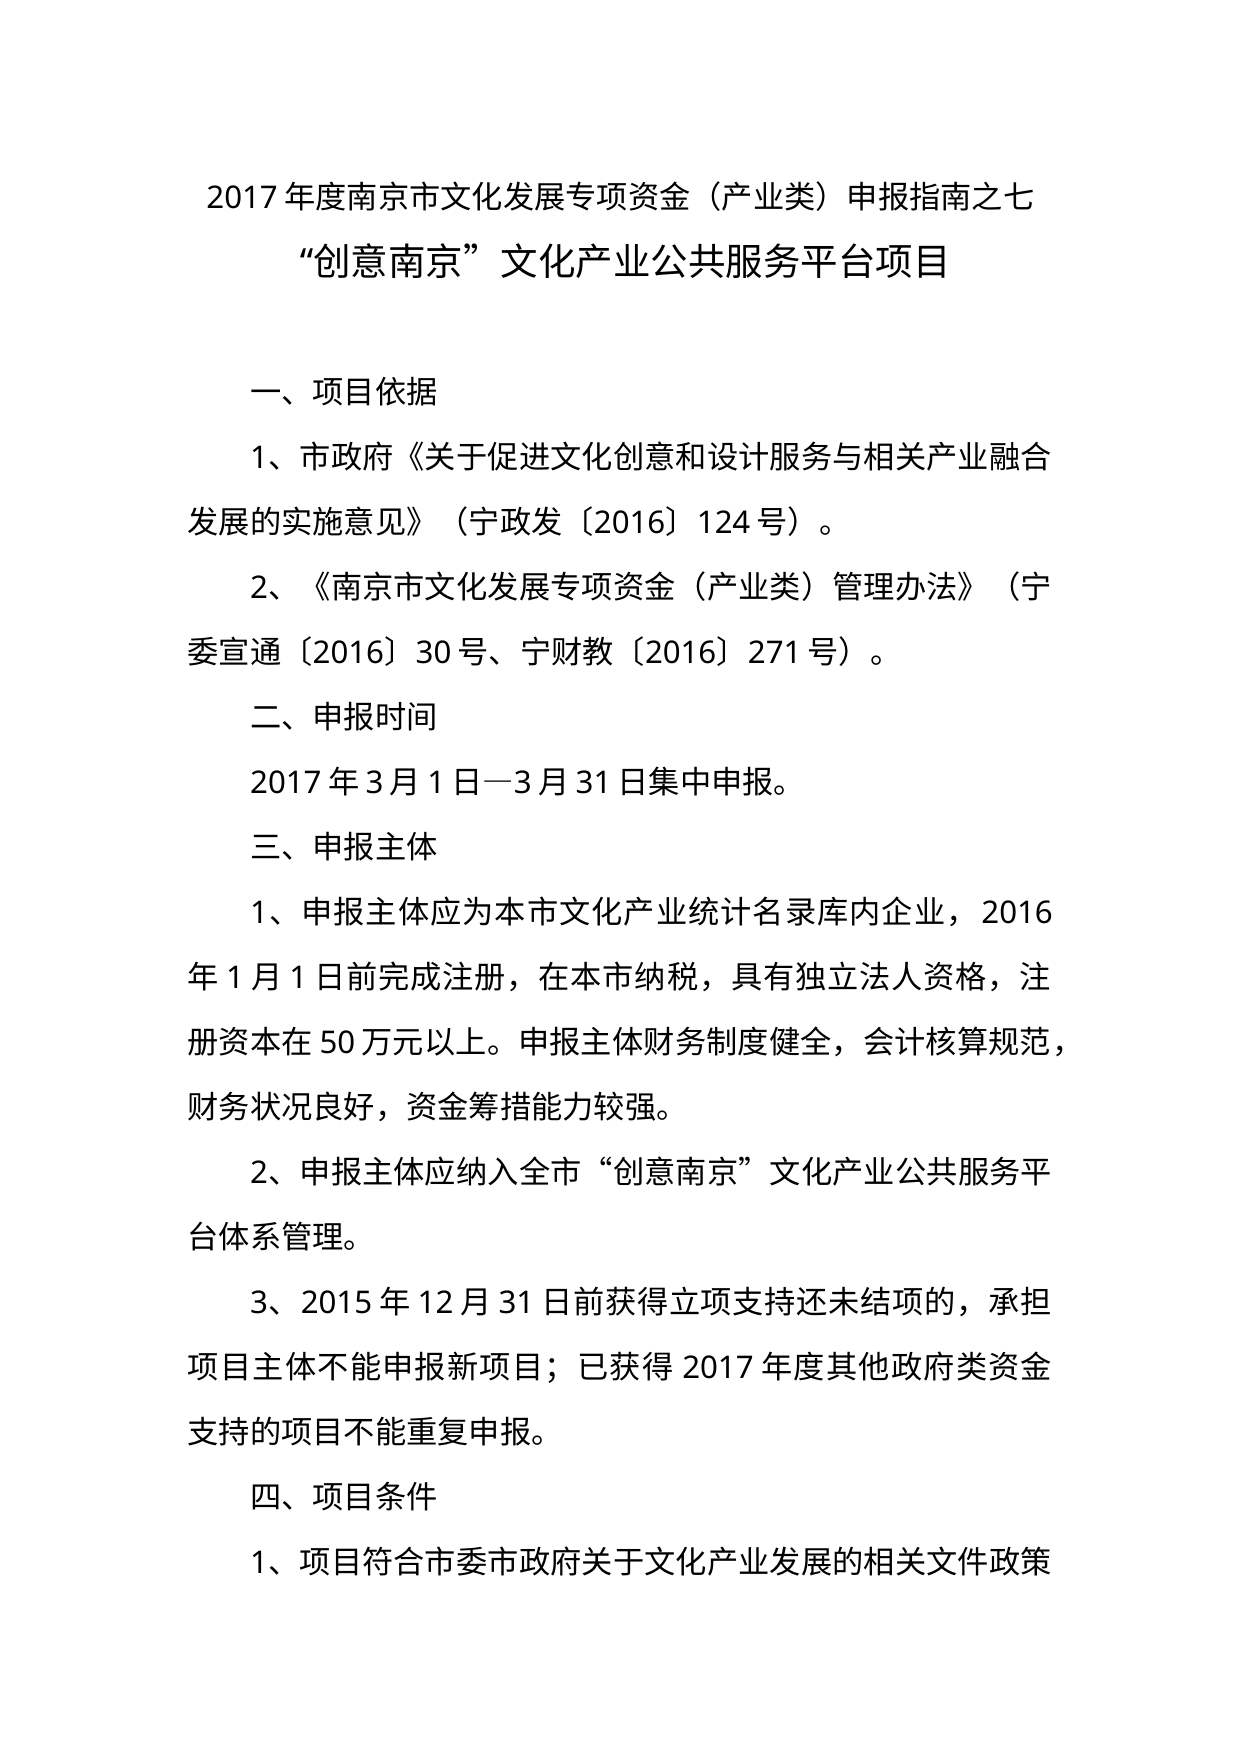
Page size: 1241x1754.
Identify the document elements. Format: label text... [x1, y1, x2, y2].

text 四、项目条件 [187, 1462, 1053, 1527]
text 1、申报主体应为本市文化产业统计名录库内企业，前完成注册，在本市纳税，具有独立法人资格，注册资本在50万元以上。申报主体财务制度健全，会计核算规范，财务状况良好，资金筹措能力较强。 [187, 877, 1053, 1137]
text 1、市政府《关于促进文化创意和设计服务与相关产业融合发展的实施意见》（宁政发〔2016〕124号）。 [187, 422, 1053, 552]
text 3、前获得立项支持还未结项的，承担项目主体不能申报新项目；已获得2017年度其他政府类资金支持的项目不能重复申报。 [187, 1267, 1053, 1462]
text 二、申报时间 [187, 682, 1053, 747]
text —集中申报。 [187, 747, 1053, 812]
text 2017年度南京市文化发展专项资金（产业类）申报指南之七 [187, 162, 1053, 227]
text 三、申报主体 [187, 812, 1053, 877]
text 2、《南京市文化发展专项资金（产业类）管理办法》（宁委宣通〔2016〕30号、宁财教〔2016〕271号）。 [187, 552, 1053, 682]
text 2、申报主体应纳入全市“创意南京”文化产业公共服务平台体系管理。 [187, 1137, 1053, 1267]
text 一、项目依据 [187, 357, 1053, 422]
text “创意南京”文化产业公共服务平台项目 [187, 227, 1053, 292]
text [187, 1527, 1053, 1592]
